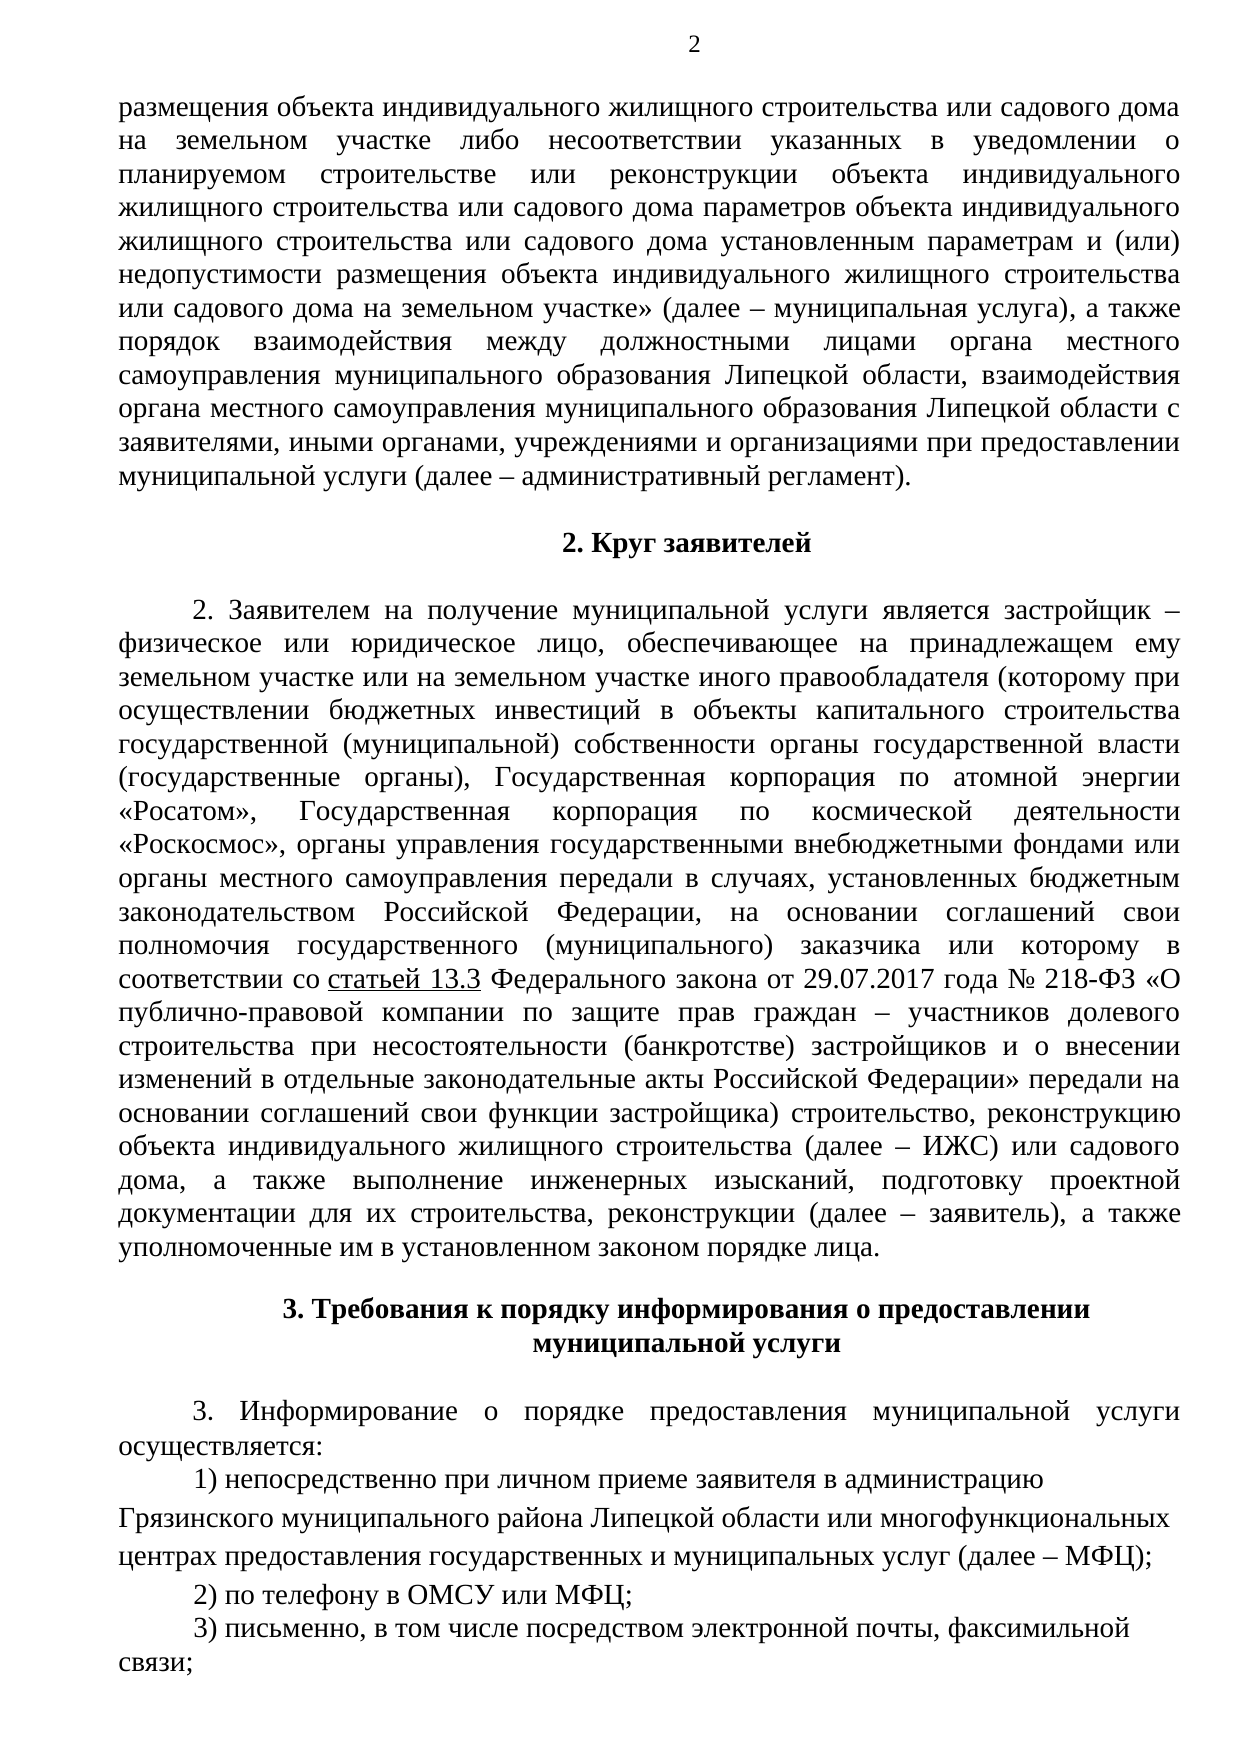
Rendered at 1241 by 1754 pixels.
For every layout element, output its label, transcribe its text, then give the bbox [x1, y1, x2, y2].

list 3) письменно, в том числе посредством электронной почты, факсимильной связи; [118, 1610, 1181, 1677]
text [118, 89, 1181, 491]
list 1) непосредственно при личном приеме заявителя в администрацию Грязинского муниципального района Липецкой области или многофункциональных центрах предоставления государственных и муниципальных услуг (далее – МФЦ); [118, 1461, 1181, 1572]
text 2. Круг заявителей [118, 525, 1181, 558]
list 3. Информирование о порядке предоставления муниципальной услуги осуществляется: [118, 1392, 1181, 1461]
text 3. Требования к порядку информирования о предоставлении [118, 1291, 1181, 1325]
text муниципальной услуги [118, 1325, 1181, 1358]
list 2) по телефону в ОМСУ или МФЦ; [118, 1577, 1181, 1610]
text 2. Заявителем на получение муниципальной услуги является застройщик – физическое или юридическое лицо, обеспечивающее на принадлежащем ему земельном участке или на земельном участке иного правообладателя (которому при осуществлении бюджетных инвестиций в объекты капитального строительства государственной (муниципальной) собственности органы государственной власти (государственные органы), Государственная корпорация по атомной энергии «Росатом», Государственная корпорация по космической деятельности «Роскосмос», органы управления государственными внебюджетными фондами или органы местного самоуправления передали в случаях, установленных бюджетным законодательством Российской Федерации, на основании соглашений свои полномочия государственного (муниципального) заказчика или которому в соответствии со статьей 13.3 Федерального закона от 29.07.2017 года № 218-ФЗ «О публично-правовой компании по защите прав граждан – участников долевого строительства при несостоятельности (банкротстве) застройщиков и о внесении изменений в отдельные законодательные акты Российской Федерации» передали на основании соглашений свои функции застройщика) строительство, реконструкцию объекта индивидуального жилищного строительства (далее – ИЖС) или садового дома, а также выполнение инженерных изысканий, подготовку проектной документации для их строительства, реконструкции (далее – заявитель), а также уполномоченные им в установленном законом порядке лица. [118, 1095, 1181, 1263]
